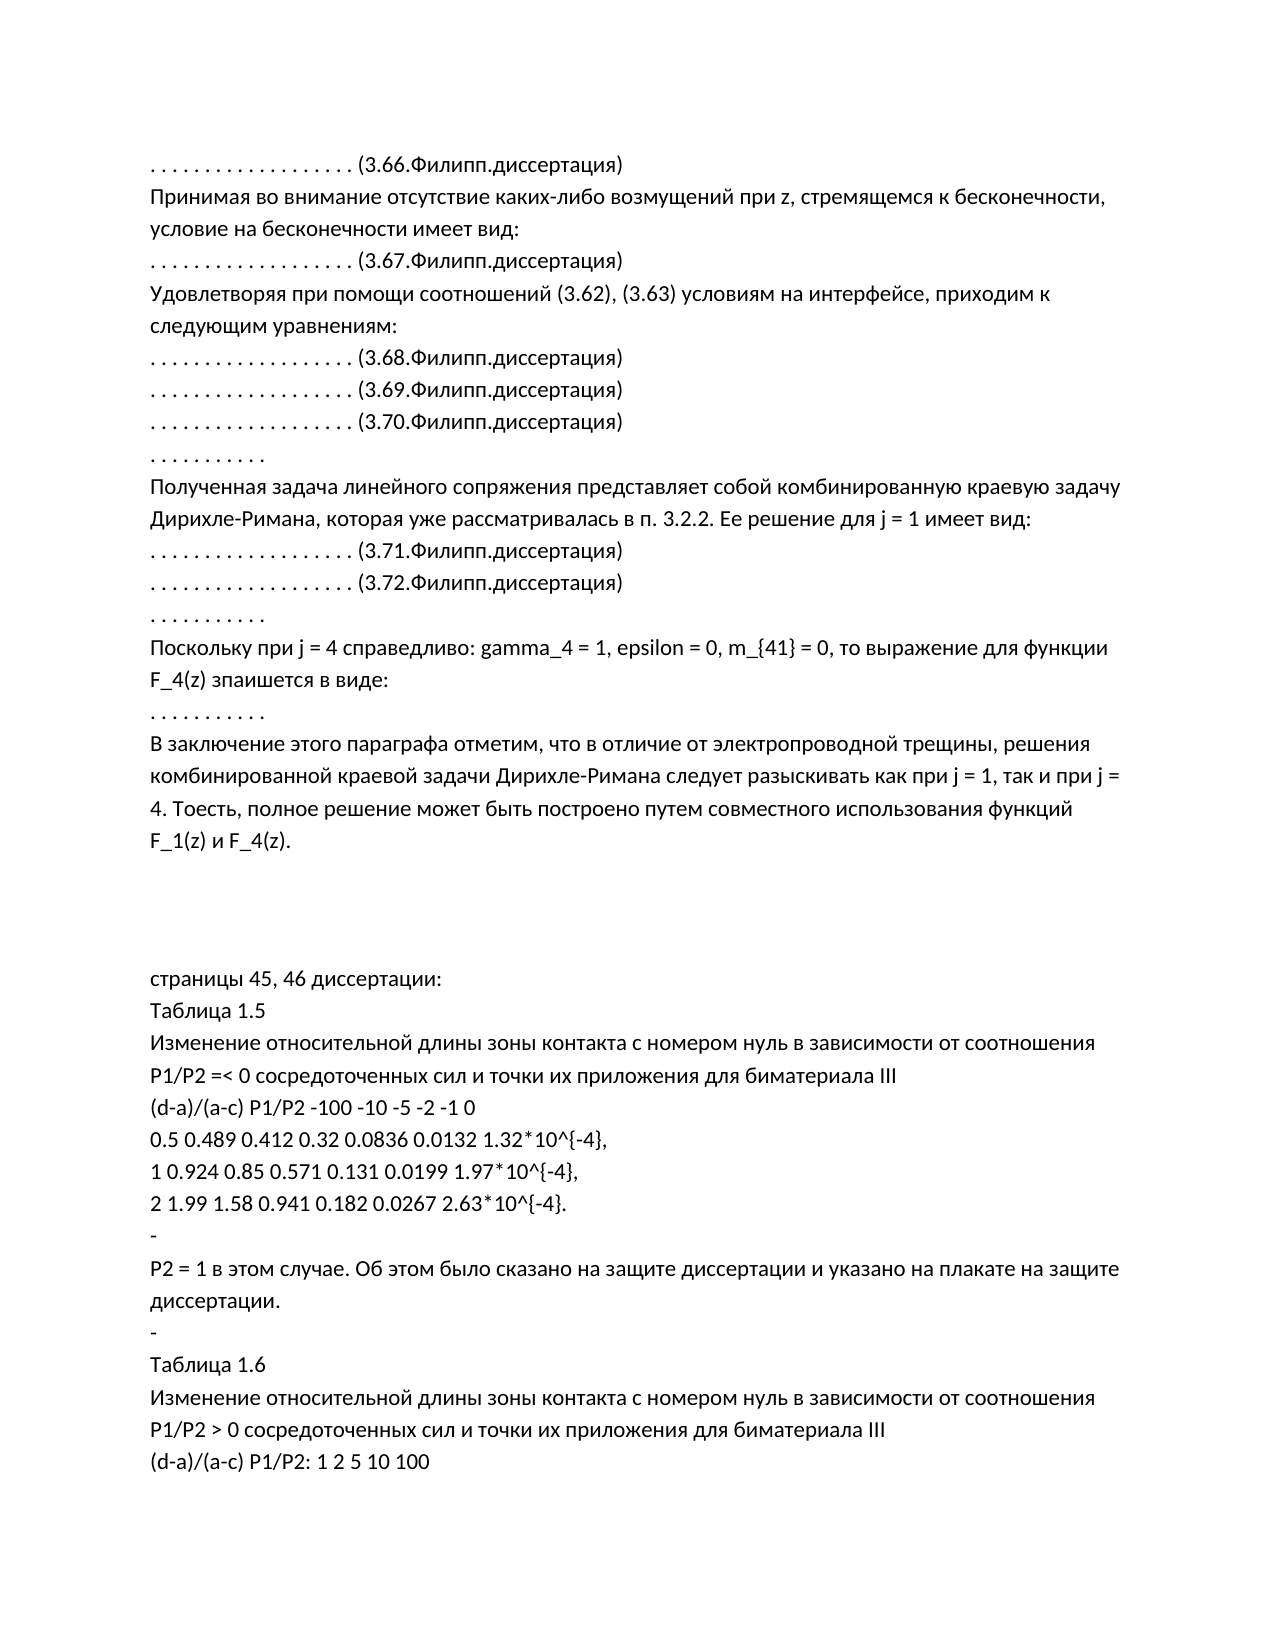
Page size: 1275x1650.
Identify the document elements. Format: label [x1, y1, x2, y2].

text [150, 150, 1125, 886]
text [150, 964, 1125, 1475]
